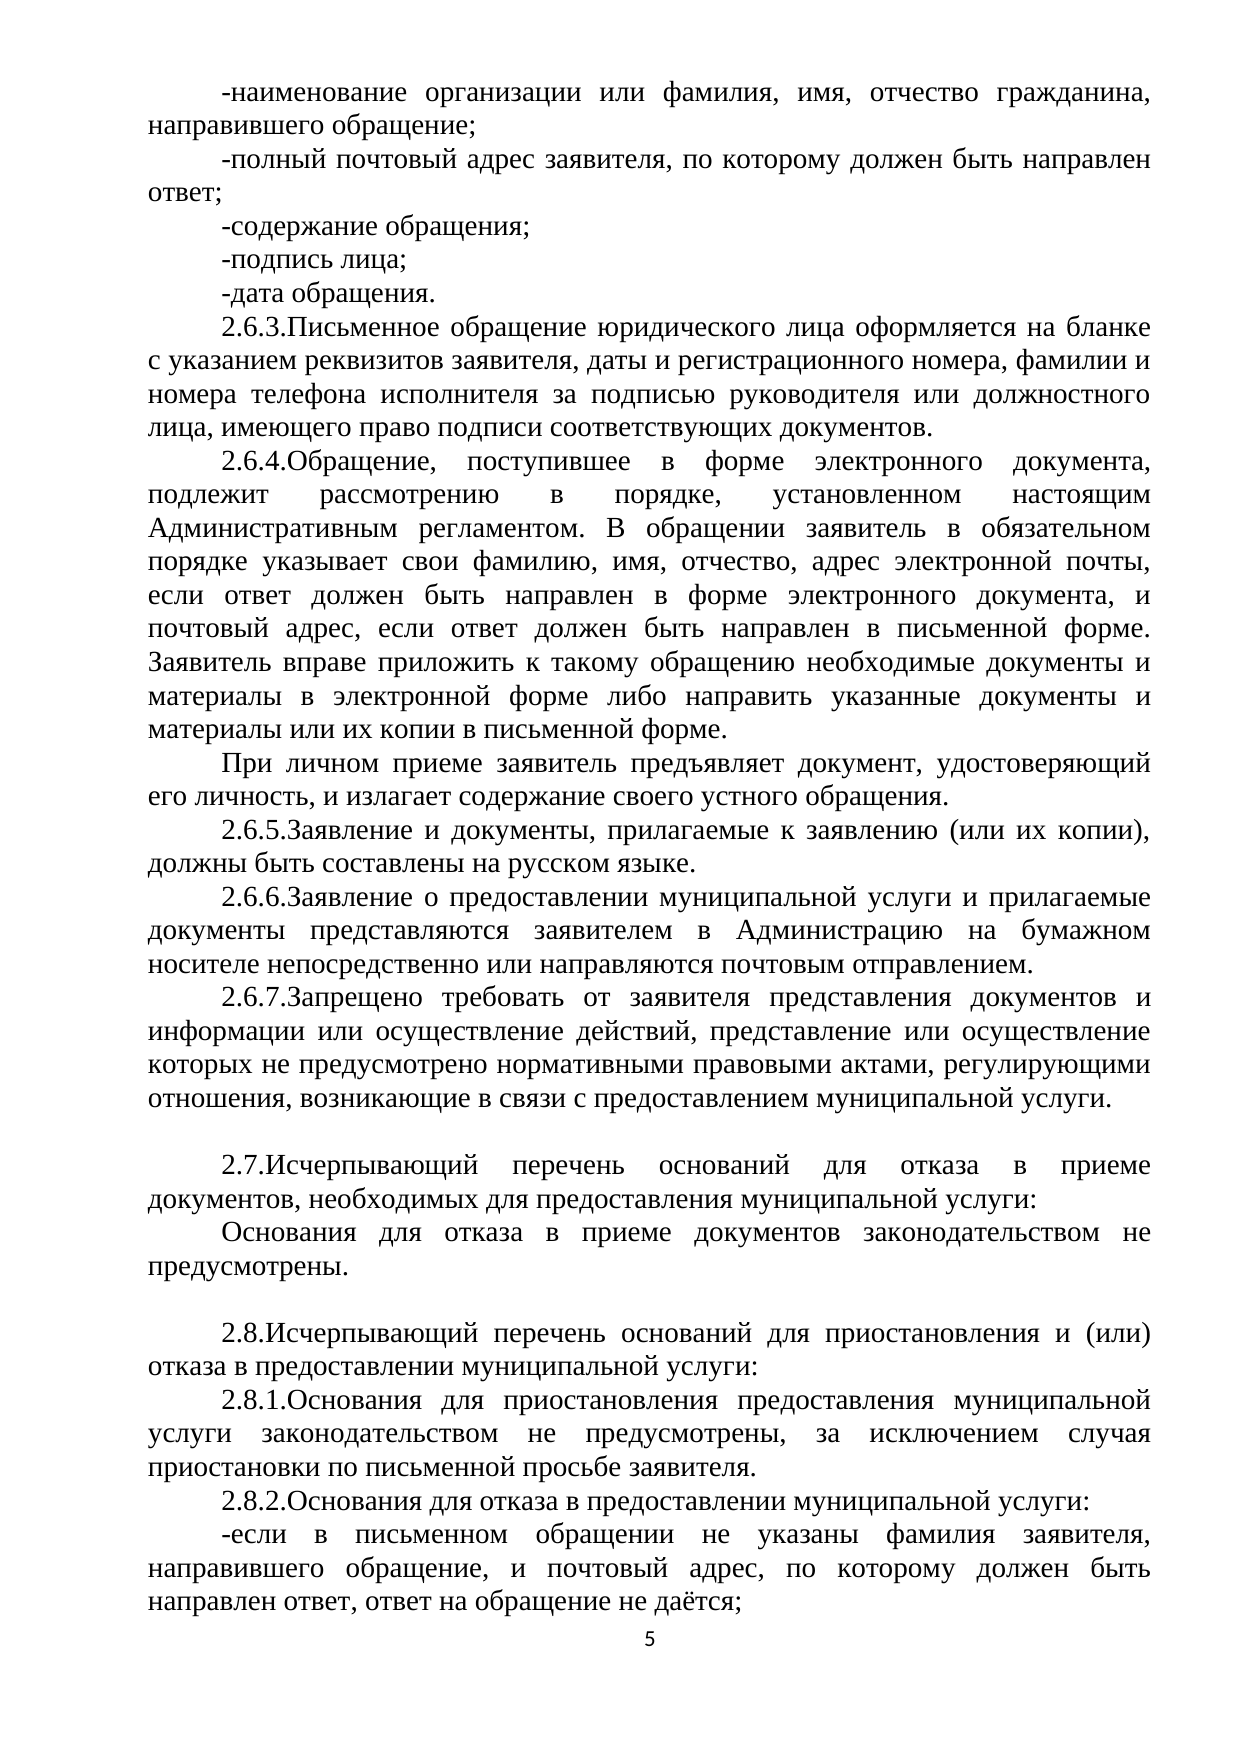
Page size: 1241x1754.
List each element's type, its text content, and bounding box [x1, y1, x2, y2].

text 2.8.2.Основания для отказа в предоставлении муниципальной услуги: [148, 1483, 1152, 1516]
text 2.8.Исчерпывающий перечень оснований для приостановления и (или) отказа в предоставлении муниципальной услуги: [148, 1315, 1152, 1382]
text 2.6.4.Обращение, поступившее в форме электронного документа, подлежит рассмотрению в порядке, установленном настоящим Административным регламентом. В обращении заявитель в обязательном порядке указывает свои фамилию, имя, отчество, адрес электронной почты, если ответ должен быть направлен в форме электронного документа, и почтовый адрес, если ответ должен быть направлен в письменной форме. Заявитель вправе приложить к такому обращению необходимые документы и материалы в электронной форме либо направить указанные документы и материалы или их копии в письменной форме. [148, 443, 1152, 745]
text -полный почтовый адрес заявителя, по которому должен быть направлен ответ; [148, 141, 1152, 208]
text 2.6.6.Заявление о предоставлении муниципальной услуги и прилагаемые документы представляются заявителем в Администрацию на бумажном носителе непосредственно или направляются почтовым отправлением. [148, 879, 1152, 979]
text При личном приеме заявитель предъявляет документ, удостоверяющий его личность, и излагает содержание своего устного обращения. [148, 745, 1152, 812]
text -содержание обращения; [148, 208, 1152, 242]
text -подпись лица; [148, 242, 1152, 275]
text 2.6.5.Заявление и документы, прилагаемые к заявлению (или их копии), должны быть составлены на русском языке. [148, 812, 1152, 879]
text -наименование организации или фамилия, имя, отчество гражданина, направившего обращение; [148, 74, 1152, 141]
text Основания для отказа в приеме документов законодательством не предусмотрены. [148, 1214, 1152, 1281]
text 2.6.3.Письменное обращение юридического лица оформляется на бланке с указанием реквизитов заявителя, даты и регистрационного номера, фамилии и номера телефона исполнителя за подписью руководителя или должностного лица, имеющего право подписи соответствующих документов. [148, 309, 1152, 443]
text 2.7.Исчерпывающий перечень оснований для отказа в приеме документов, необходимых для предоставления муниципальной услуги: [148, 1147, 1152, 1214]
text 2.6.7.Запрещено требовать от заявителя представления документов и информации или осуществление действий, представление или осуществление которых не предусмотрено нормативными правовыми актами, регулирующими отношения, возникающие в связи с предоставлением муниципальной услуги. [148, 979, 1152, 1114]
text -дата обращения. [148, 275, 1152, 309]
text -если в письменном обращении не указаны фамилия заявителя, направившего обращение, и почтовый адрес, по которому должен быть направлен ответ, ответ на обращение не даётся; [148, 1516, 1152, 1617]
text 2.8.1.Основания для приостановления предоставления муниципальной услуги законодательством не предусмотрены, за исключением случая приостановки по письменной просьбе заявителя. [148, 1382, 1152, 1483]
